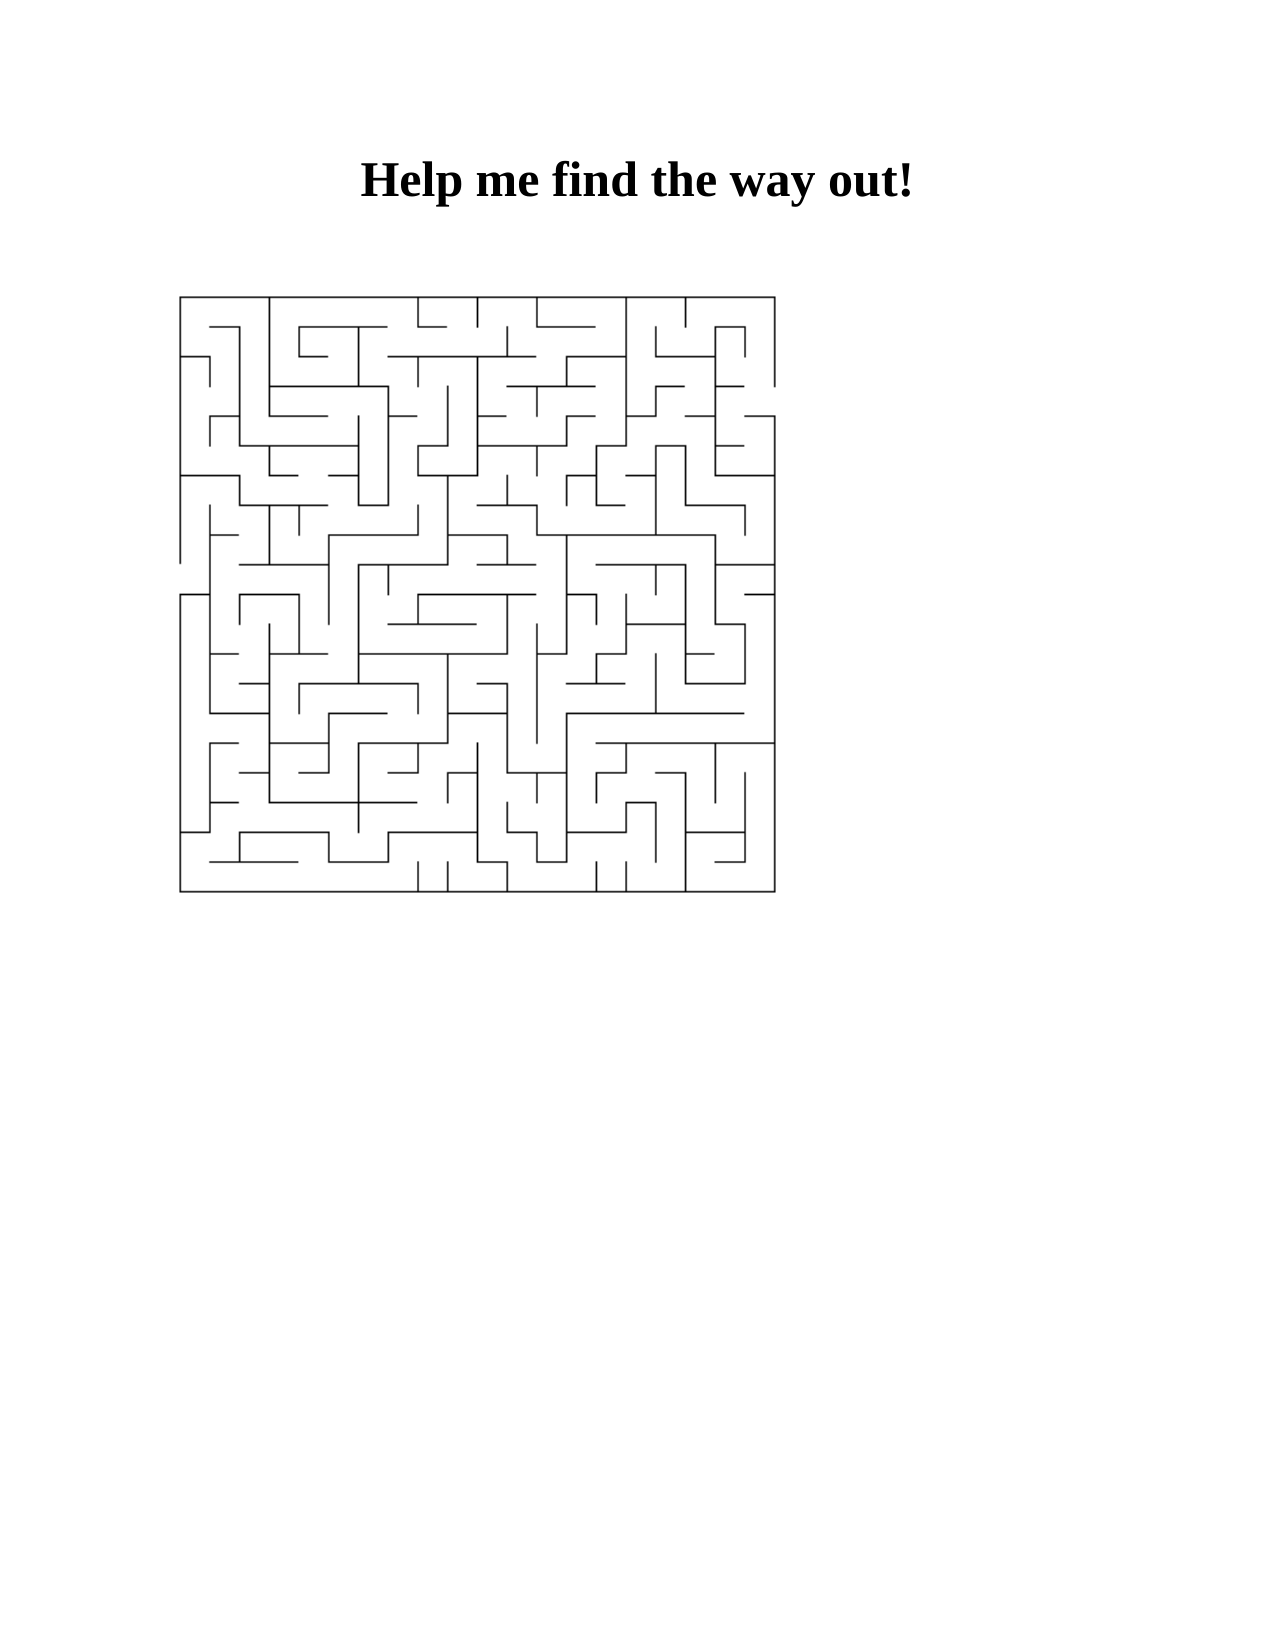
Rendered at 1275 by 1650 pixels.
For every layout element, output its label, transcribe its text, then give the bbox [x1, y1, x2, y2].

text Help me find the way out! [150, 150, 1125, 207]
picture [150, 267, 804, 921]
